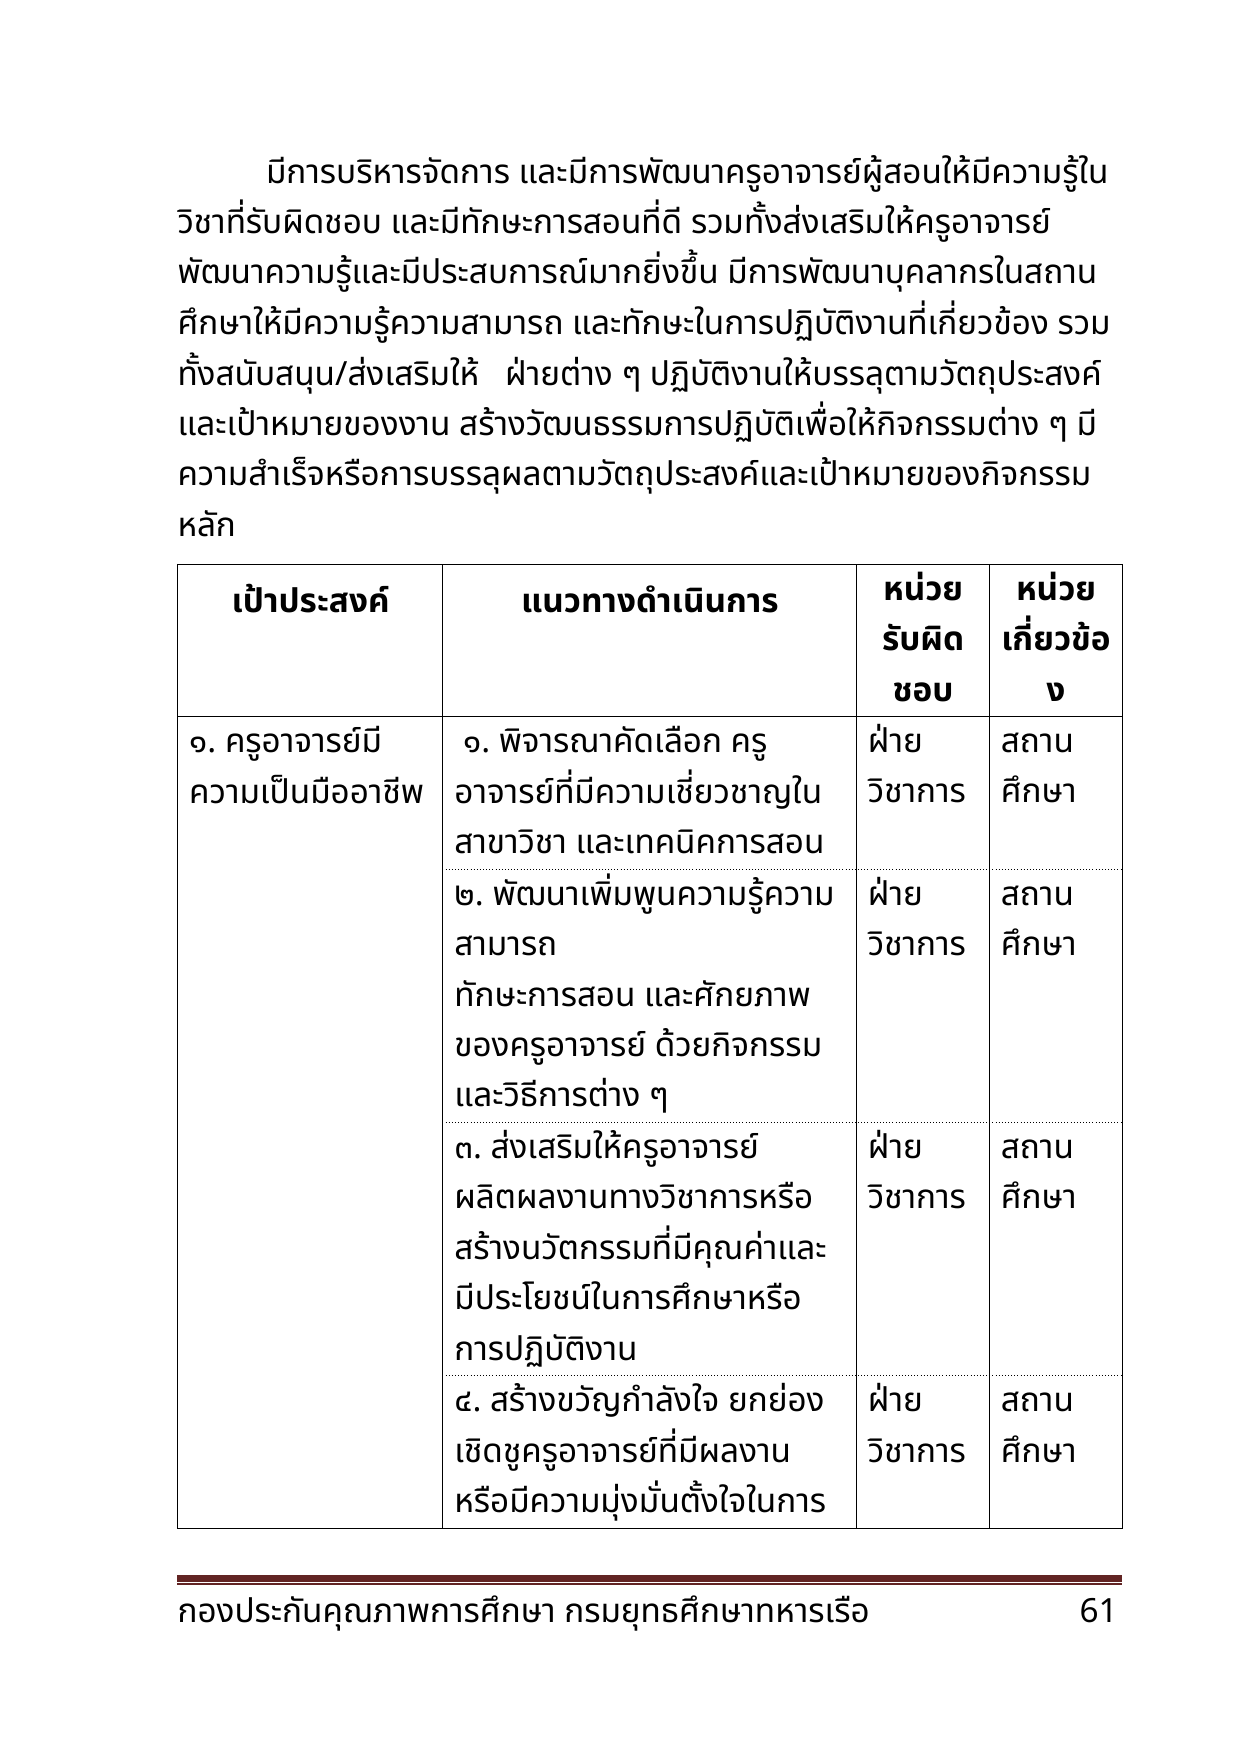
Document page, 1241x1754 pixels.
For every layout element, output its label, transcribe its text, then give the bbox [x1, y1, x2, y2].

table_header หน่วยรับผิดชอบ [857, 565, 989, 716]
table_cell ฝ่ายวิชาการ [857, 869, 989, 1122]
table_cell ฝ่ายวิชาการ [857, 1122, 989, 1375]
table_header แนวทางดำเนินการ [443, 565, 856, 716]
table_cell ๓. ส่งเสริมให้ครูอาจารย์ผลิตผลงานทางวิชาการหรือสร้างนวัตกรรมที่มีคุณค่าและมีประโยชน์ในการศึกษาหรือการปฏิบัติงาน [443, 1122, 856, 1375]
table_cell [443, 1375, 856, 1528]
table_cell ๒. พัฒนาเพิ่มพูนความรู้ความสามารถ ทักษะการสอน และศักยภาพของครูอาจารย์ ด้วยกิจกรรมและวิธีการต่าง ๆ [443, 869, 856, 1122]
table_header หน่วยเกี่ยวข้อง [990, 565, 1122, 716]
table_cell ๑. พิจารณาคัดเลือก ครูอาจารย์ที่มีความเชี่ยวชาญในสาขาวิชา และเทคนิคการสอน [443, 717, 856, 868]
table_cell สถานศึกษา [990, 717, 1122, 868]
table_cell ฝ่ายวิชาการ [857, 717, 989, 868]
table_cell สถานศึกษา [990, 1375, 1122, 1528]
table_cell สถานศึกษา [990, 1122, 1122, 1375]
table_cell สถานศึกษา [990, 869, 1122, 1122]
text มีการบริหารจัดการ และมีการพัฒนาครูอาจารย์ผู้สอนให้มีความรู้ในวิชาที่รับผิดชอบ และมีทักษะการสอนที่ดี รวมทั้งส่งเสริมให้ครูอาจารย์พัฒนาความรู้และมีประสบการณ์มากยิ่งขึ้น มีการพัฒนาบุคลากรในสถานศึกษาให้มีความรู้ความสามารถ และทักษะในการปฏิบัติงานที่เกี่ยวข้อง รวมทั้งสนับสนุน/ส่งเสริมให้ ฝ่ายต่าง ๆ ปฏิบัติงานให้บรรลุตามวัตถุประสงค์และเป้าหมายของงาน สร้างวัฒนธรรมการปฏิบัติเพื่อให้กิจกรรมต่าง ๆ มีความสำเร็จหรือการบรรลุผลตามวัตถุประสงค์และเป้าหมายของกิจกรรมหลัก [177, 148, 1122, 551]
table_cell ๑. ครูอาจารย์มีความเป็นมืออาชีพ [178, 717, 442, 1528]
table_cell ฝ่ายวิชาการ [857, 1375, 989, 1528]
table_header เป้าประสงค์ [178, 565, 442, 716]
